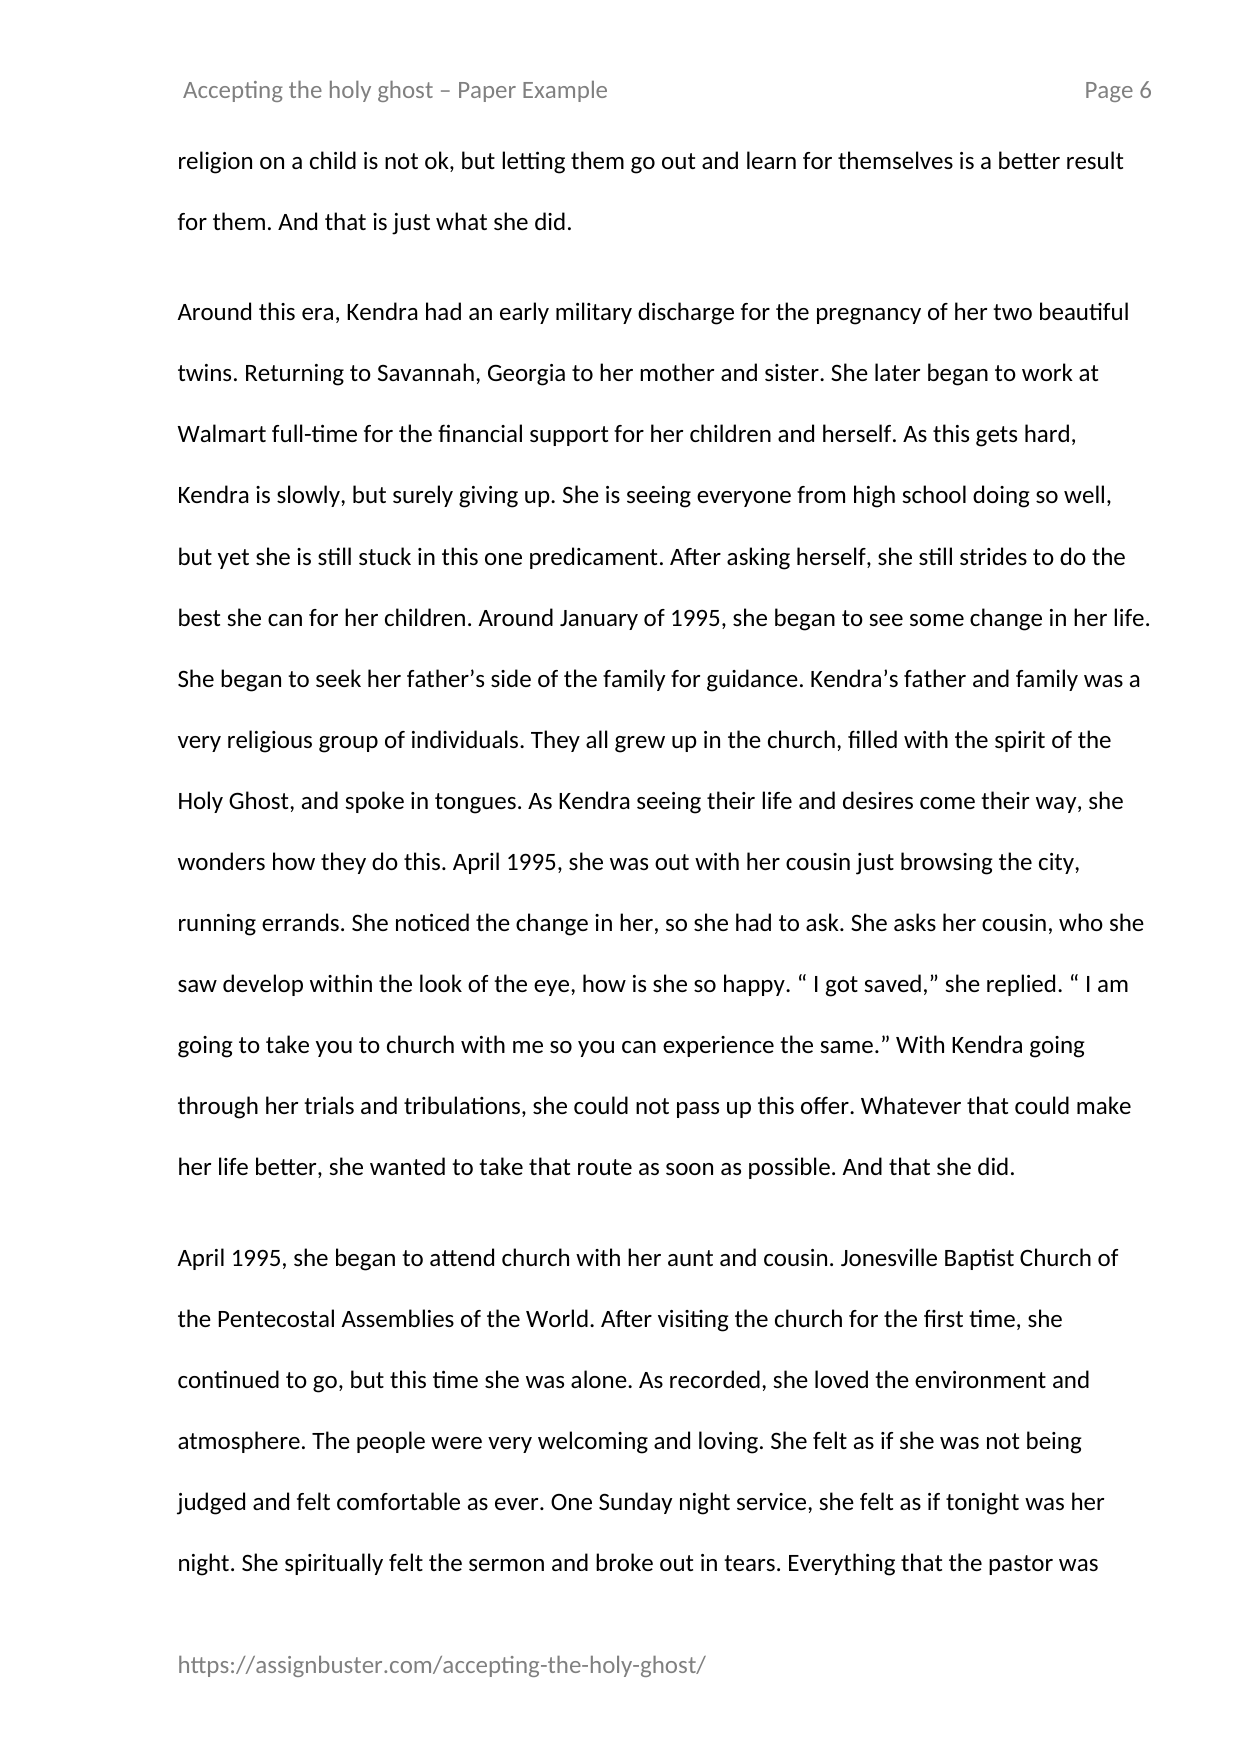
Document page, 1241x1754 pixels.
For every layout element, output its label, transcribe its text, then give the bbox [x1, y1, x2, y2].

text Around this era, Kendra had an early military discharge for the pregnancy of her two beautiful twins. Returning to Savannah, Georgia to her mother and sister. She later began to work at Walmart full-time for the financial support for her children and herself. As this gets hard, Kendra is slowly, but surely giving up. She is seeing everyone from high school doing so well, but yet she is still stuck in this one predicament. After asking herself, she still strides to do the best she can for her children. Around January of 1995, she began to see some change in her life. She began to seek her father’s side of the family for guidance. Kendra’s father and family was a very religious group of individuals. They all grew up in the church, filled with the spirit of the Holy Ghost, and spoke in tongues. As Kendra seeing their life and desires come their way, she wonders how they do this. April 1995, she was out with her cousin just browsing the city, running errands. She noticed the change in her, so she had to ask. She asks her cousin, who she saw develop within the look of the eye, how is she so happy. “ I got saved,” she replied. “ I am going to take you to church with me so you can experience the same.” With Kendra going through her trials and tribulations, she could not pass up this offer. Whatever that could make her life better, she wanted to take that route as soon as possible. And that she did. [177, 297, 1152, 1182]
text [177, 145, 1152, 237]
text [177, 1242, 1152, 1577]
